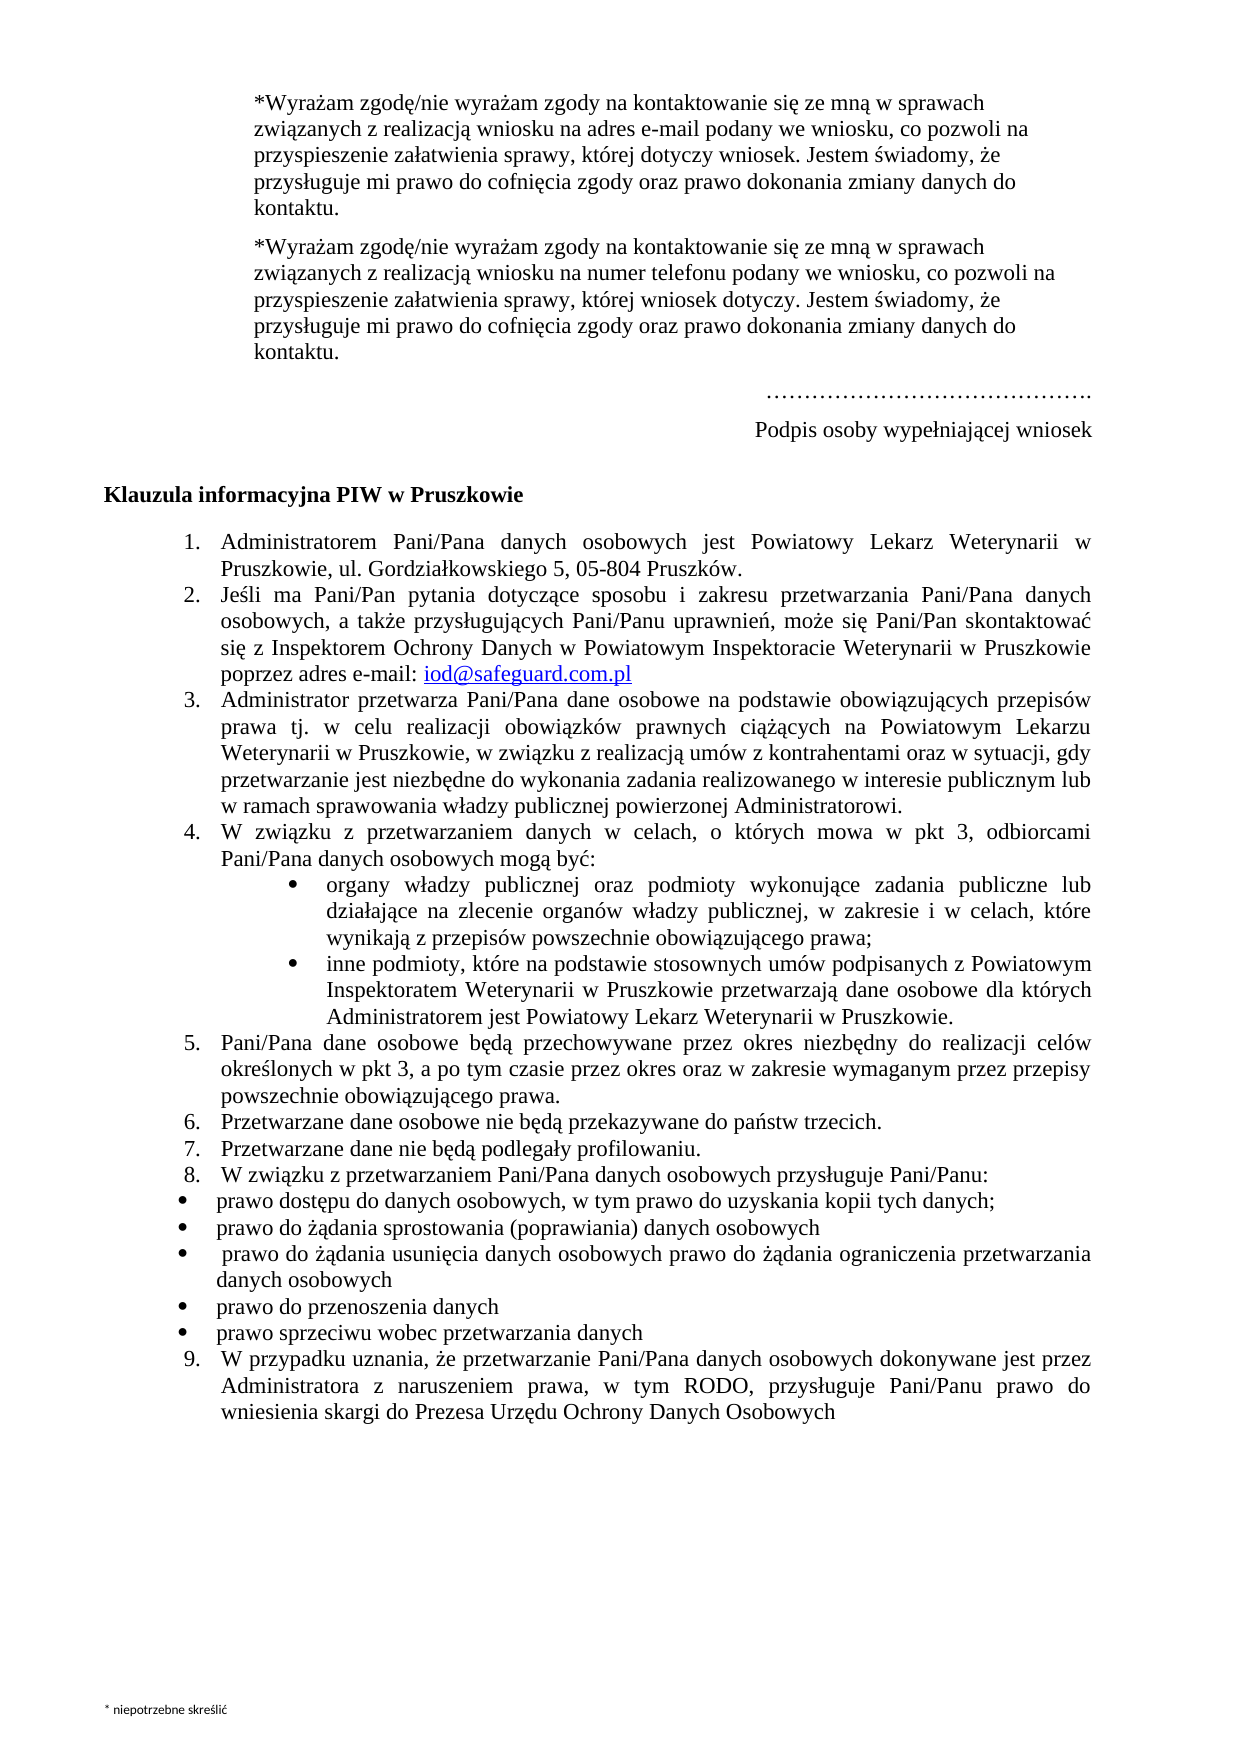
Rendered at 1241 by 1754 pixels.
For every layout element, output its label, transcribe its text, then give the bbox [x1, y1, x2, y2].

list Pani/Pana dane osobowe będą przechowywane przez okres niezbędny do realizacji celów określonych w pkt 3, a po tym czasie przez okres oraz w zakresie wymaganym przez przepisy powszechnie obowiązującego prawa. [183, 1029, 1092, 1108]
text *Wyrażam zgodę/nie wyrażam zgody na kontaktowanie się ze mną w sprawach związanych z realizacją wniosku na numer telefonu podany we wniosku, co pozwoli na przyspieszenie załatwienia sprawy, której wniosek dotyczy. Jestem świadomy, że przysługuje mi prawo do cofnięcia zgody oraz prawo dokonania zmiany danych do kontaktu. [253, 233, 1092, 365]
text Klauzula informacyjna PIW w Pruszkowie [103, 481, 1092, 508]
text Podpis osoby wypełniającej wniosek [103, 416, 1092, 442]
list inne podmioty, które na podstawie stosownych umów podpisanych z Powiatowym Inspektoratem Weterynarii w Pruszkowie przetwarzają dane osobowe dla których Administratorem jest Powiatowy Lekarz Weterynarii w Pruszkowie. [289, 950, 1092, 1029]
list Jeśli ma Pani/Pan pytania dotyczące sposobu i zakresu przetwarzania Pani/Pana danych osobowych, a także przysługujących Pani/Panu uprawnień, może się Pani/Pan skontaktować się z Inspektorem Ochrony Danych w Powiatowym Inspektoracie Weterynarii w Pruszkowie poprzez adres e-mail: iod@safeguard.com.pl [183, 581, 1092, 687]
list prawo do żądania sprostowania (poprawiania) danych osobowych [179, 1214, 1092, 1240]
list Administratorem Pani/Pana danych osobowych jest Powiatowy Lekarz Weterynarii w Pruszkowie, ul. Gordziałkowskiego 5, 05-804 Pruszków. [183, 528, 1092, 581]
list W związku z przetwarzaniem Pani/Pana danych osobowych przysługuje Pani/Panu: [183, 1161, 1092, 1187]
list Przetwarzane dane osobowe nie będą przekazywane do państw trzecich. [183, 1108, 1092, 1134]
list prawo do przenoszenia danych [179, 1293, 1092, 1319]
list prawo do żądania usunięcia danych osobowych prawo do żądania ograniczenia przetwarzania danych osobowych [179, 1240, 1092, 1293]
list Administrator przetwarza Pani/Pana dane osobowe na podstawie obowiązujących przepisów prawa tj. w celu realizacji obowiązków prawnych ciążących na Powiatowym Lekarzu Weterynarii w Pruszkowie, w związku z realizacją umów z kontrahentami oraz w sytuacji, gdy przetwarzanie jest niezbędne do wykonania zadania realizowanego w interesie publicznym lub w ramach sprawowania władzy publicznej powierzonej Administratorowi. [183, 687, 1092, 818]
list W związku z przetwarzaniem danych w celach, o których mowa w pkt 3, odbiorcami Pani/Pana danych osobowych mogą być: [183, 818, 1092, 871]
list prawo sprzeciwu wobec przetwarzania danych [179, 1319, 1092, 1345]
list prawo dostępu do danych osobowych, w tym prawo do uzyskania kopii tych danych; [179, 1187, 1092, 1214]
list Przetwarzane dane nie będą podlegały profilowaniu. [183, 1134, 1092, 1161]
list W przypadku uznania, że przetwarzanie Pani/Pana danych osobowych dokonywane jest przez Administratora z naruszeniem prawa, w tym RODO, przysługuje Pani/Panu prawo do wniesienia skargi do Prezesa Urzędu Ochrony Danych Osobowych [183, 1345, 1092, 1424]
text ……………………………………. [178, 377, 1092, 403]
list organy władzy publicznej oraz podmioty wykonujące zadania publiczne lub działające na zlecenie organów władzy publicznej, w zakresie i w celach, które wynikają z przepisów powszechnie obowiązującego prawa; [289, 871, 1092, 950]
text *Wyrażam zgodę/nie wyrażam zgody na kontaktowanie się ze mną w sprawach związanych z realizacją wniosku na adres e-mail podany we wniosku, co pozwoli na przyspieszenie załatwienia sprawy, której dotyczy wniosek. Jestem świadomy, że przysługuje mi prawo do cofnięcia zgody oraz prawo dokonania zmiany danych do kontaktu. [253, 89, 1092, 220]
